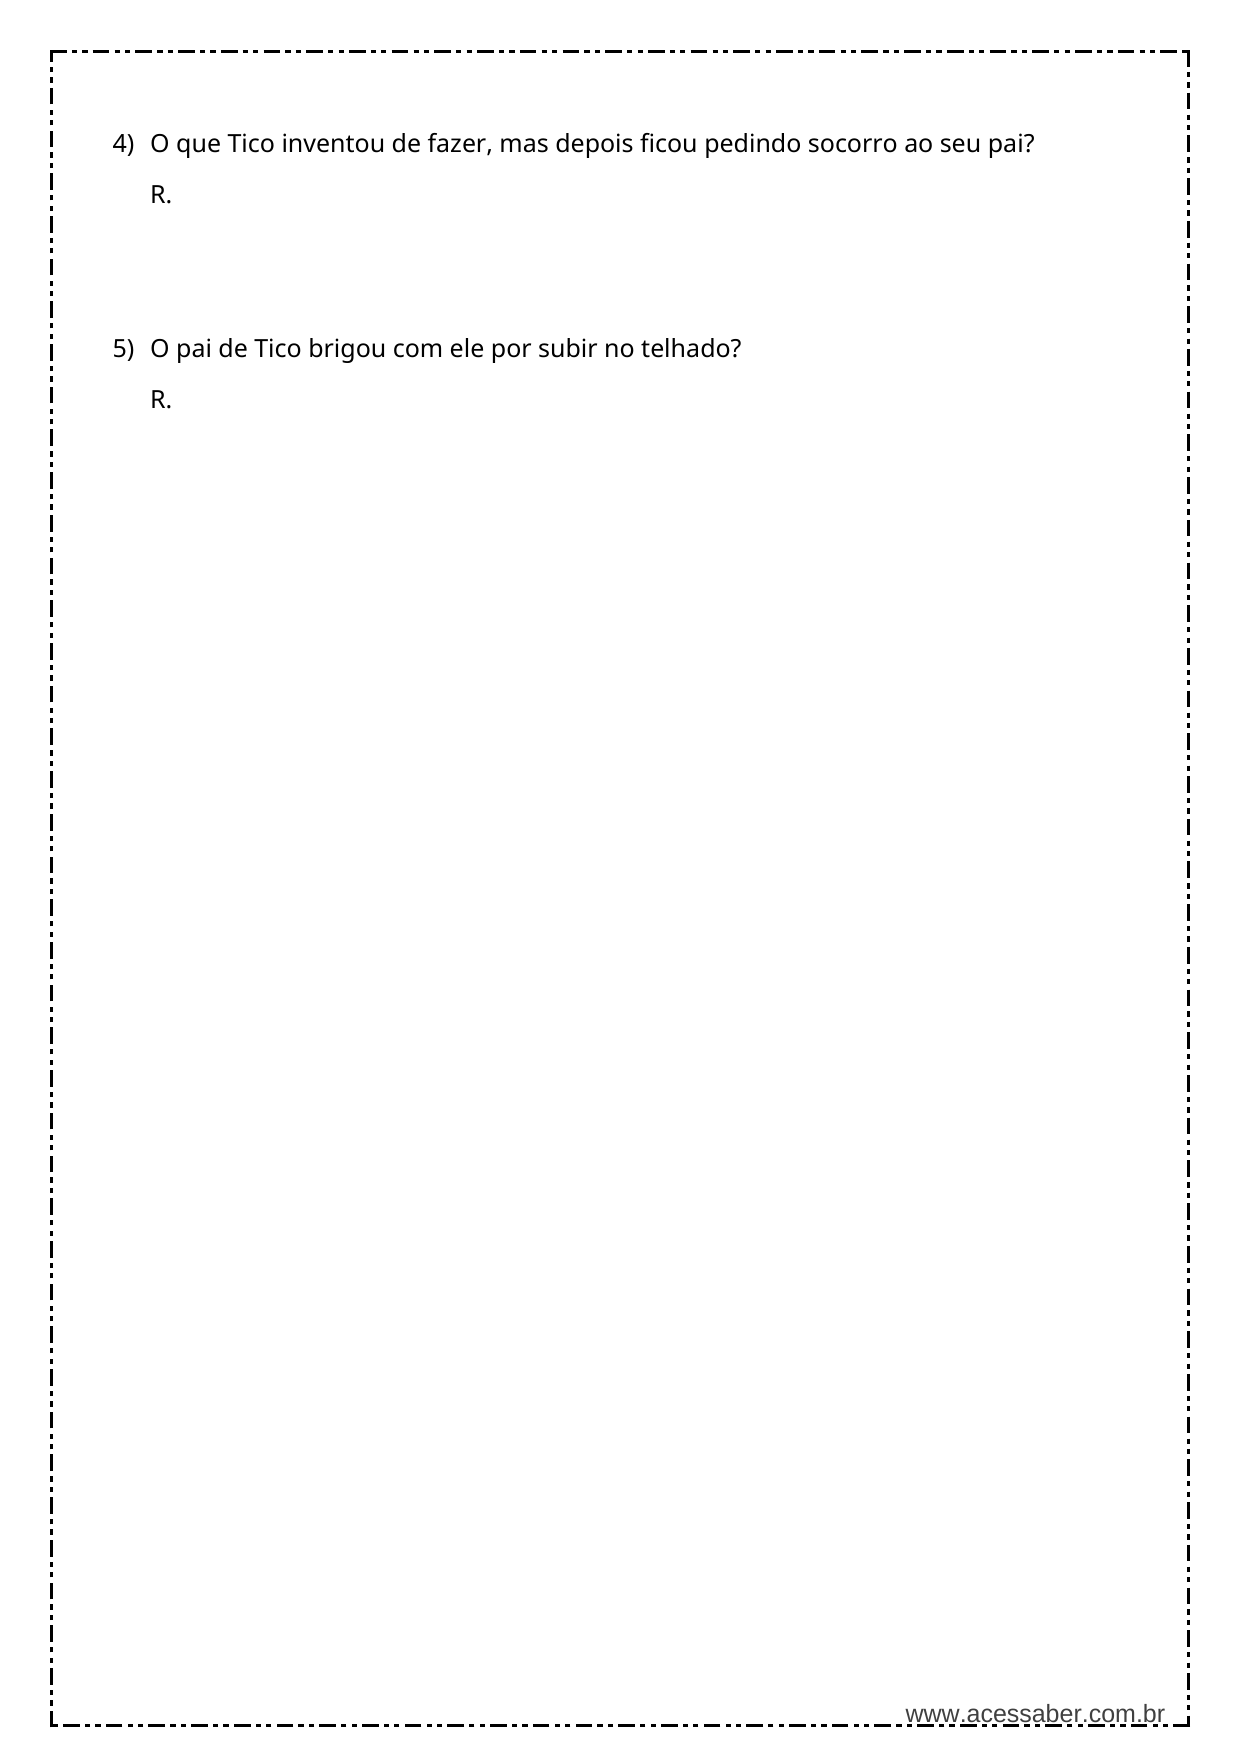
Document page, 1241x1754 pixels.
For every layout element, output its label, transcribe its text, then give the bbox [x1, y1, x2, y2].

list O pai de Tico brigou com ele por subir no telhado? [112, 330, 1165, 364]
list O que Tico inventou de fazer, mas depois ficou pedindo socorro ao seu pai? [112, 126, 1165, 160]
list R. [150, 177, 1165, 211]
list R. [150, 381, 1165, 415]
